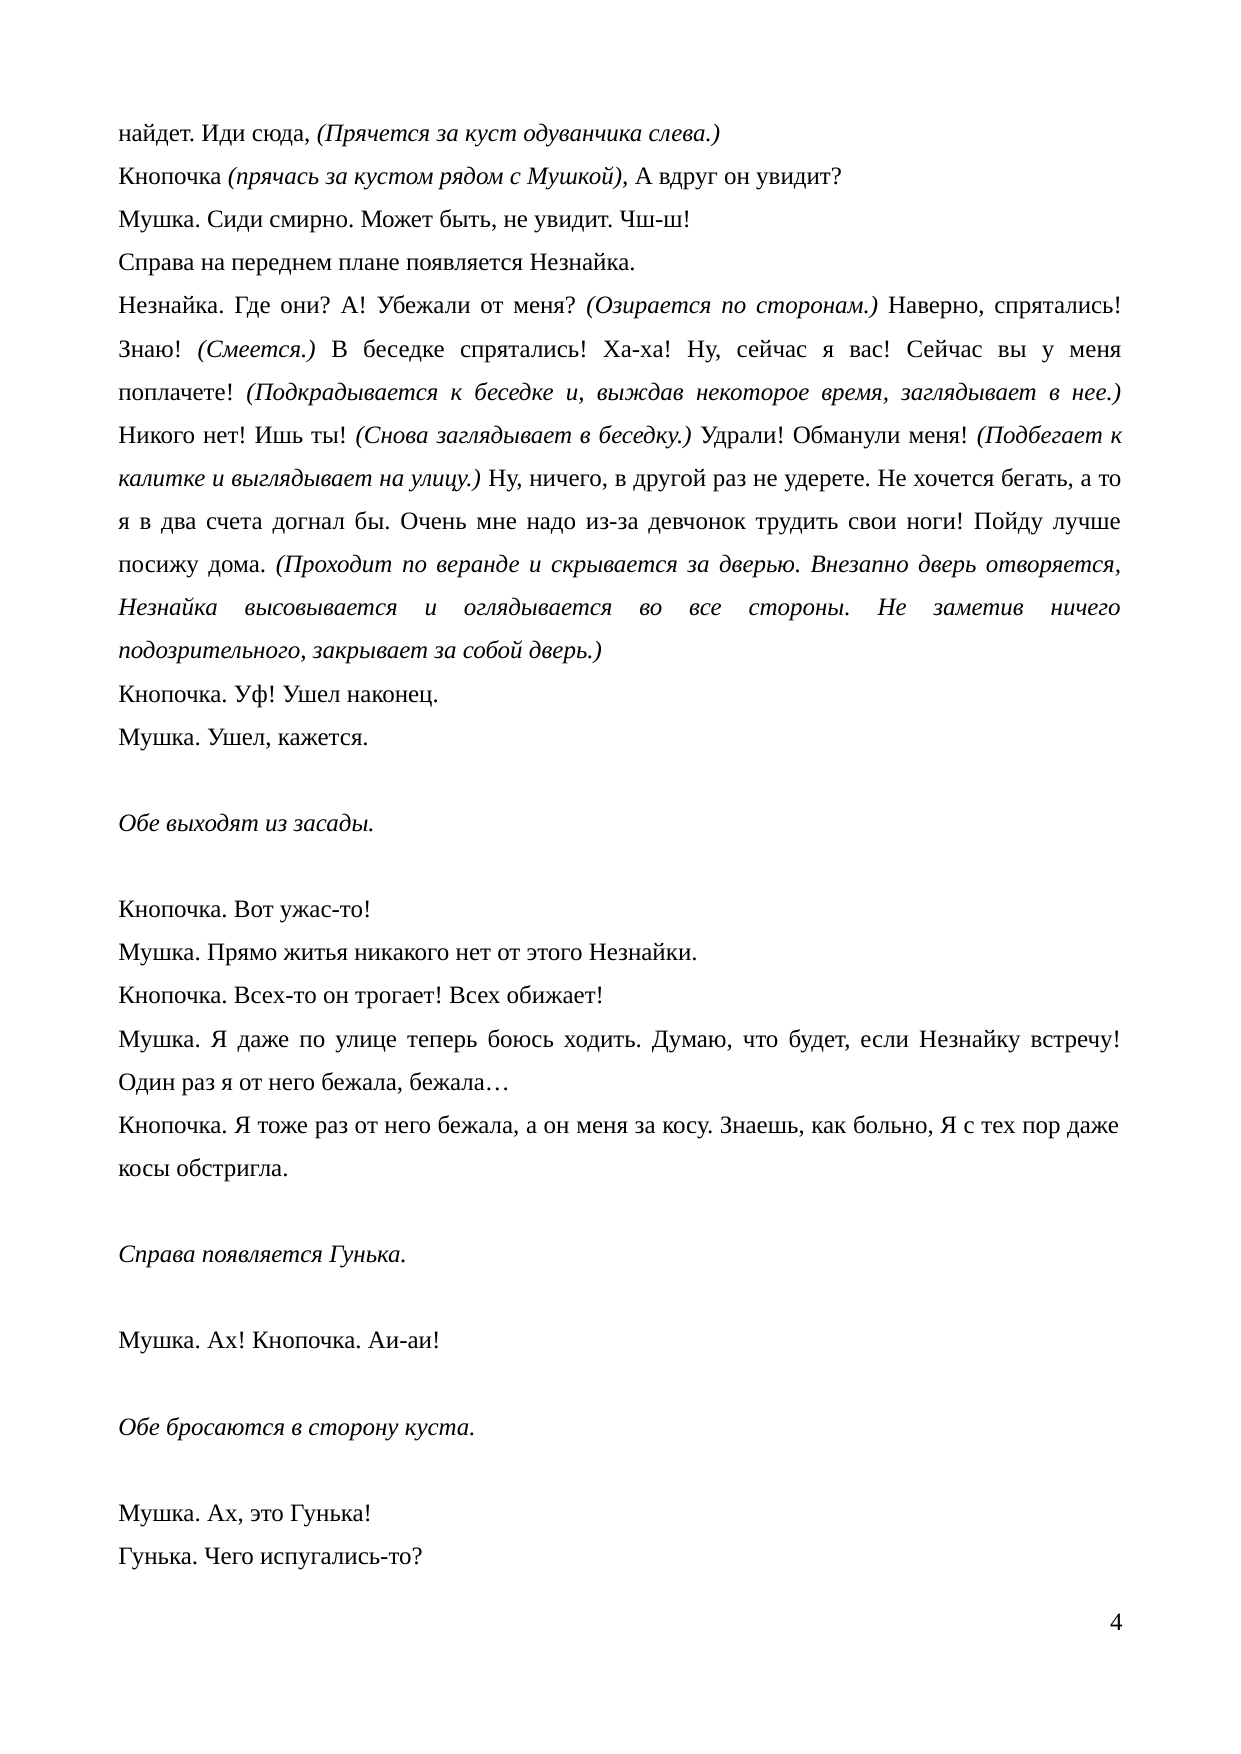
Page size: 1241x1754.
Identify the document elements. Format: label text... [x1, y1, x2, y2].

text Кнопочка. Всех-то он трогает! Всех обижает! [118, 981, 1122, 1009]
text Обе выходят из засады. [118, 808, 1122, 837]
text Кнопочка (прячась за кустом рядом с Мушкой), А вдруг он увидит? [118, 161, 1122, 190]
text Кнопочка. Вот ужас-то! [118, 894, 1122, 923]
text Справа на переднем плане появляется Незнайка. [118, 247, 1122, 276]
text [118, 118, 1122, 147]
text Незнайка. Где они? А! Убежали от меня? (Озирается по сторонам.) Наверно, спрятались! Знаю! (Смеется.) В беседке спрятались! Ха-ха! Ну, сейчас я вас! Сейчас вы у меня поплачете! (Подкрадывается к беседке и, выждав некоторое время, заглядывает в нее.) Никого нет! Ишь ты! (Снова заглядывает в беседку.) Удрали! Обманули меня! (Подбегает к калитке и выглядывает на улицу.) Ну, ничего, в другой раз не удерете. Не хочется бегать, а то я в два счета догнал бы. Очень мне надо из-за девчонок трудить свои ноги! Пойду лучше посижу дома. (Проходит по веранде и скрывается за дверью. Внезапно дверь отворяется, Незнайка высовывается и оглядывается во все стороны. Не заметив ничего подозрительного, закрывает за собой дверь.) [118, 291, 1122, 664]
text Мушка. Ушел, кажется. [118, 722, 1122, 751]
text Справа появляется Гунька. [118, 1239, 1122, 1268]
text Мушка. Я даже по улице теперь боюсь ходить. Думаю, что будет, если Незнайку встречу! Один раз я от него бежала, бежала… [118, 1024, 1122, 1096]
text Мушка. Сиди смирно. Может быть, не увидит. Чш-ш! [118, 204, 1122, 233]
text Кнопочка. Я тоже раз от него бежала, а он меня за косу. Знаешь, как больно, Я с тех пор даже косы обстригла. [118, 1110, 1122, 1182]
text Обе бросаются в сторону куста. [118, 1412, 1122, 1441]
text Мушка. Прямо житья никакого нет от этого Незнайки. [118, 937, 1122, 966]
text Гунька. Чего испугались-то? [118, 1541, 1122, 1570]
text Кнопочка. Уф! Ушел наконец. [118, 679, 1122, 707]
text Мушка. Ах, это Гунька! [118, 1498, 1122, 1527]
text Мушка. Ах! Кнопочка. Аи-аи! [118, 1326, 1122, 1354]
